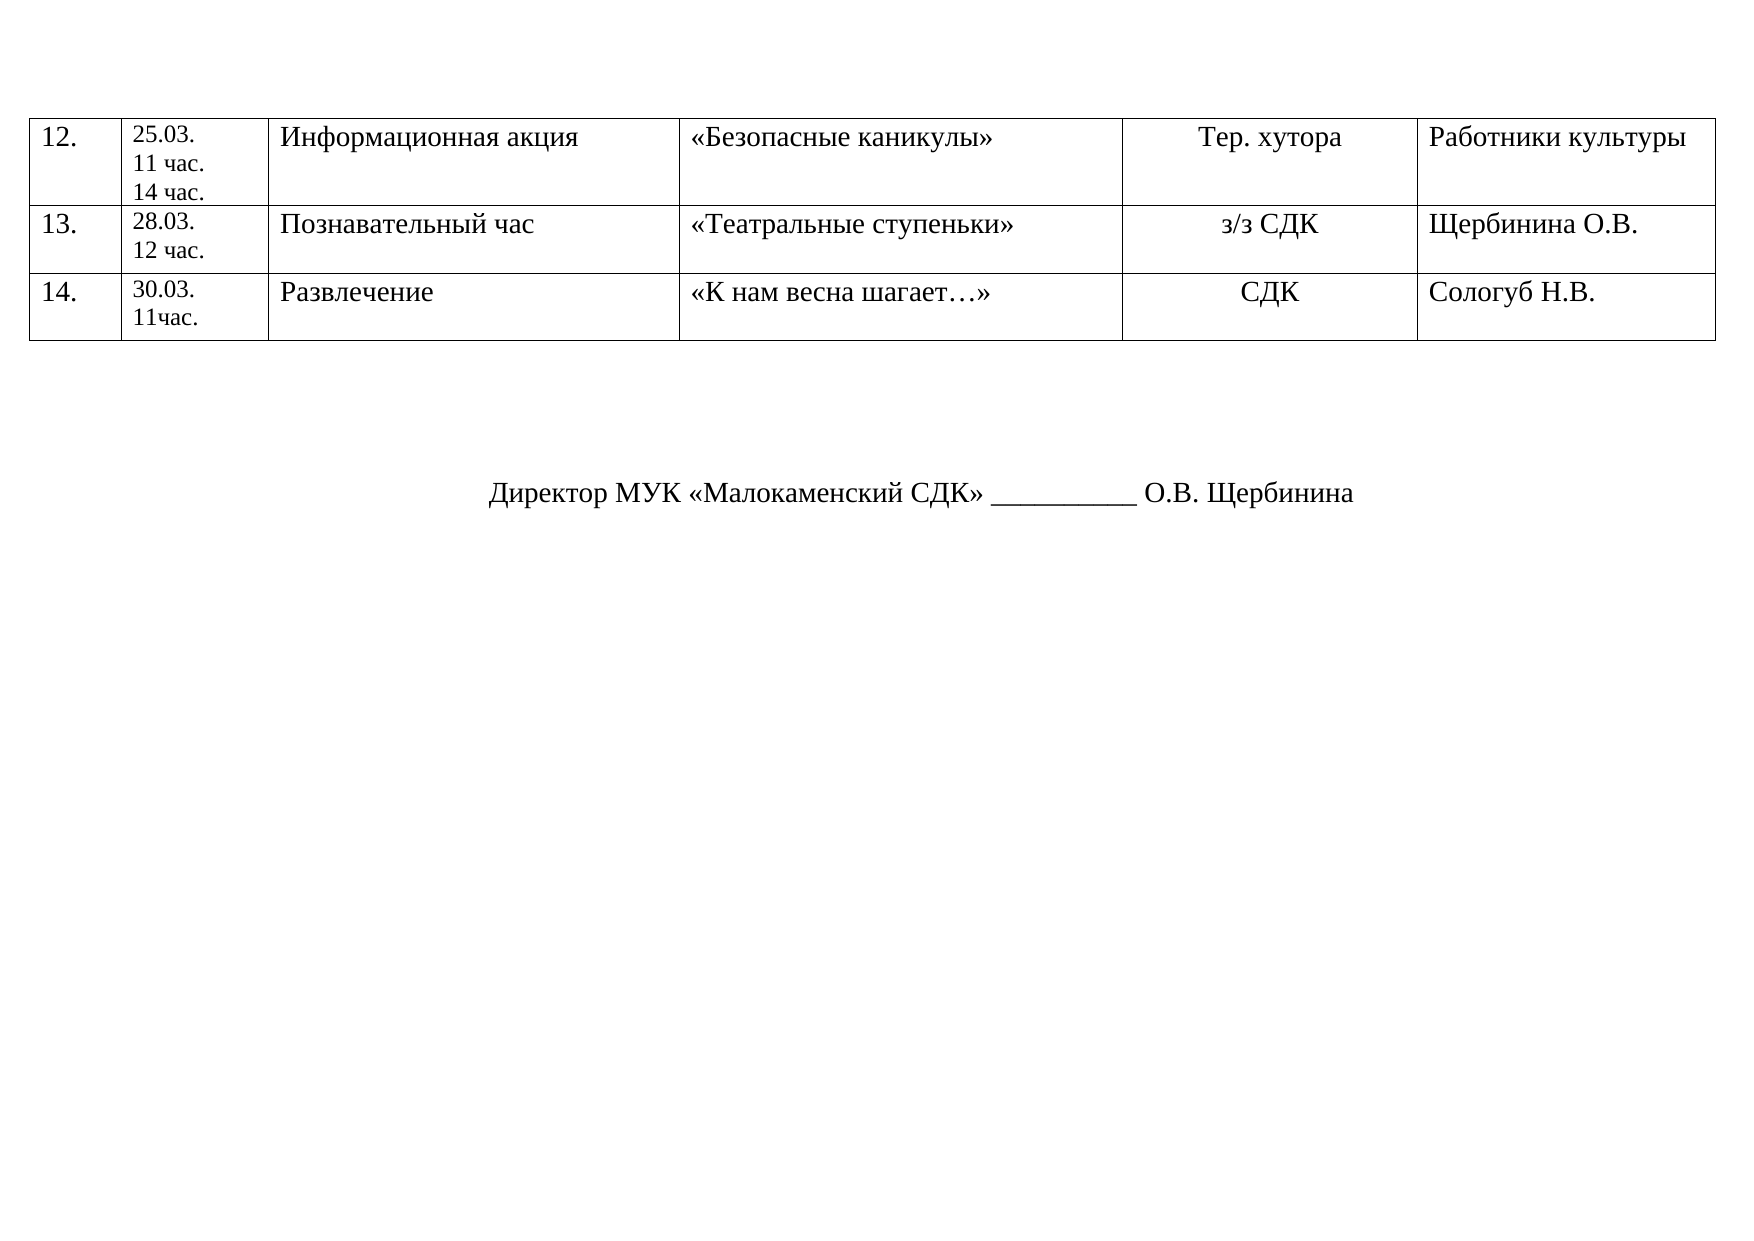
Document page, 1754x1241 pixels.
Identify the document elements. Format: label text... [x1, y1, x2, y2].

table_cell 14. [30, 274, 121, 340]
table_cell Информационная акция [269, 119, 679, 205]
table_cell 12. [30, 119, 121, 205]
table_cell 13. [30, 206, 121, 273]
table_cell Работники культуры [1418, 119, 1715, 205]
table_cell Сологуб Н.В. [1418, 274, 1715, 340]
table_cell з/з СДК [1123, 206, 1417, 273]
table_cell Познавательный час [269, 206, 679, 273]
table_cell 25.03. 11 час. 14 час. [122, 119, 268, 205]
table_cell 28.03. 12 час. [122, 206, 268, 273]
table_cell Тер. хутора [1123, 119, 1417, 205]
table_cell «Безопасные каникулы» [680, 119, 1122, 205]
table_cell СДК [1123, 274, 1417, 340]
table_cell Щербинина О.В. [1418, 206, 1715, 273]
table_cell «Театральные ступеньки» [680, 206, 1122, 273]
text Директор МУК «Малокаменский СДК» __________ О.В. Щербинина [177, 475, 1665, 509]
table_cell Развлечение [269, 274, 679, 340]
table_cell 30.03. 11час. [122, 274, 268, 340]
table_cell «К нам весна шагает…» [680, 274, 1122, 340]
